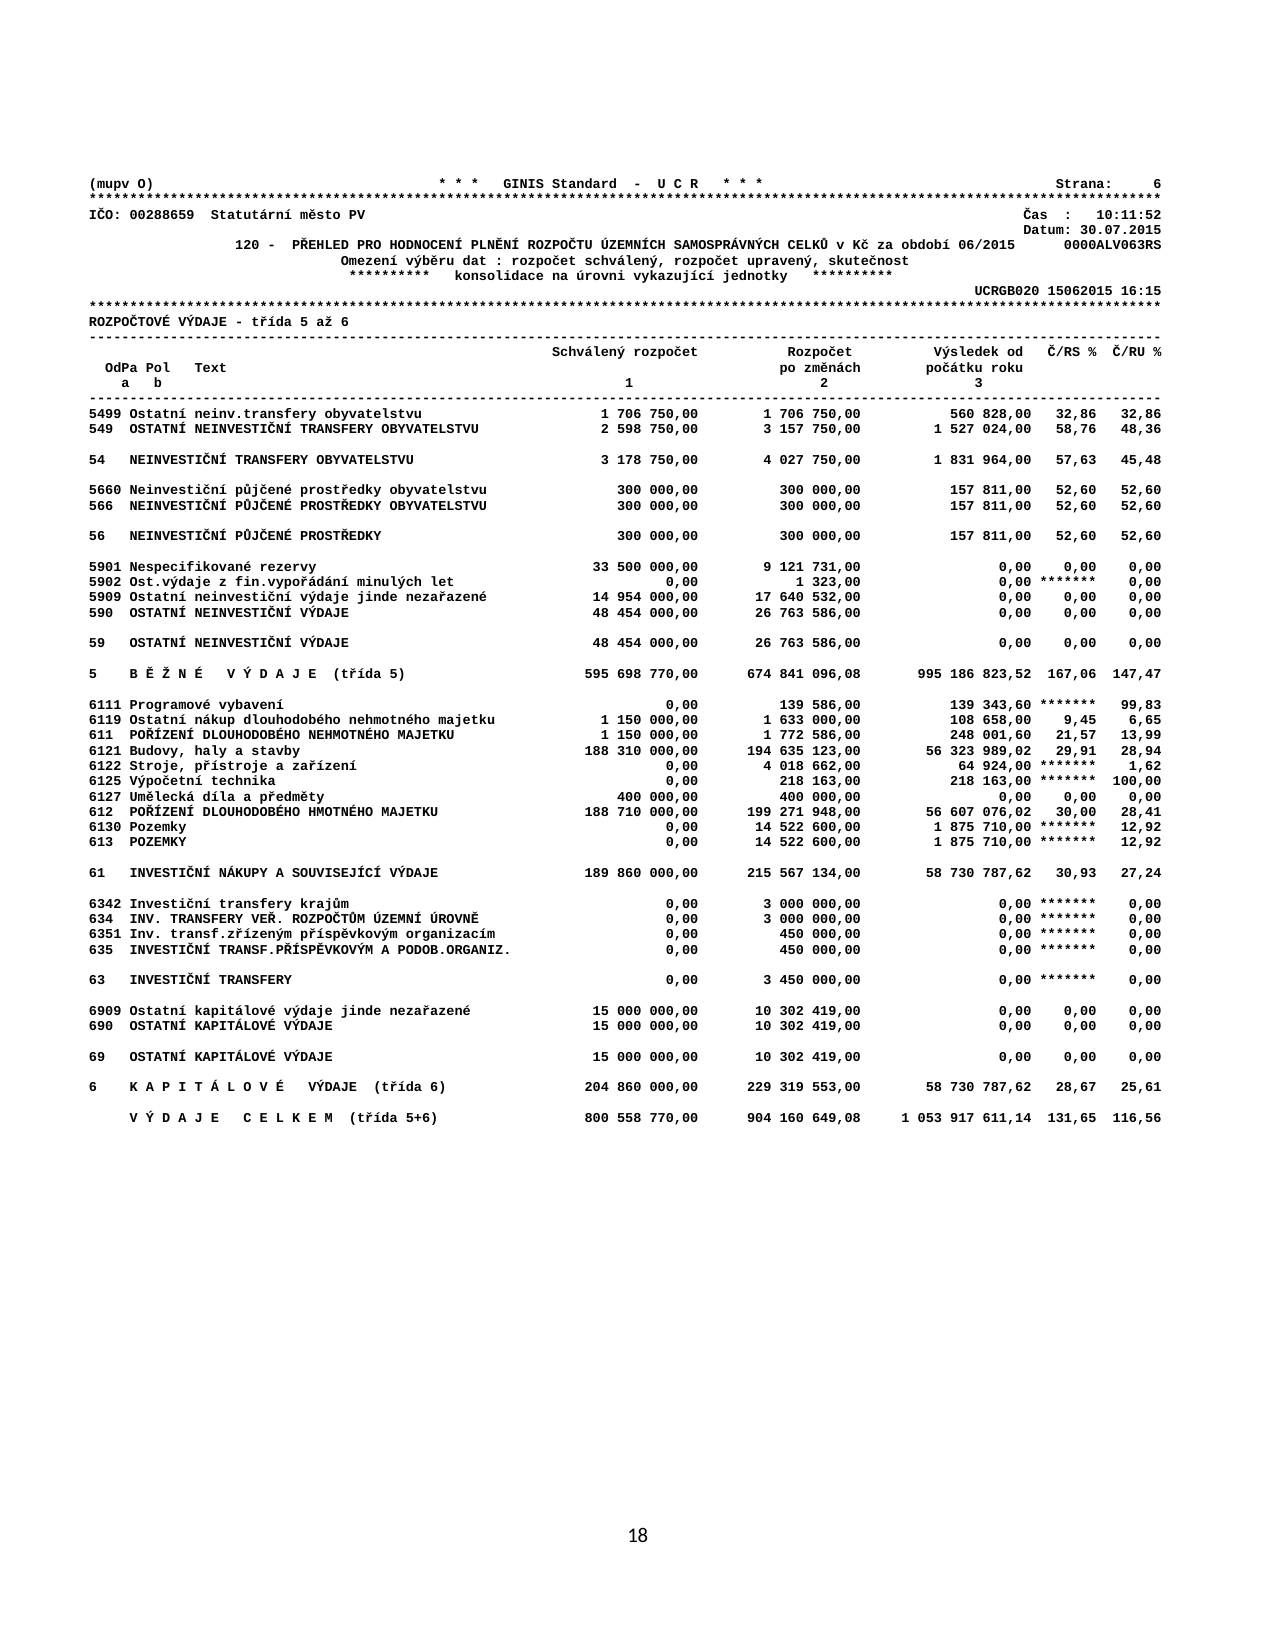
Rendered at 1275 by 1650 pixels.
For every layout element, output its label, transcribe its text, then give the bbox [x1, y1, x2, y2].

text 5 B Ě Ž N É V Ý D A J E (třída 5) 595 698 770,00 674 841 096,08 995 186 823,52 167,06 147,47 [89, 667, 1186, 682]
text 6127 Umělecká díla a předměty 400 000,00 400 000,00 0,00 0,00 0,00 [89, 790, 1186, 805]
text 120 - PŘEHLED PRO HODNOCENÍ PLNĚNÍ ROZPOČTU ÚZEMNÍCH SAMOSPRÁVNÝCH CELKŮ v Kč za období 06/2015 0000ALV063RS [89, 238, 1186, 254]
text 634 INV. TRANSFERY VEŘ. ROZPOČTŮM ÚZEMNÍ ÚROVNĚ 0,00 3 000 000,00 0,00 ******* 0,00 [89, 912, 1186, 927]
text 6119 Ostatní nákup dlouhodobého nehmotného majetku 1 150 000,00 1 633 000,00 108 658,00 9,45 6,65 [89, 713, 1186, 728]
text 5902 Ost.výdaje z fin.vypořádání minulých let 0,00 1 323,00 0,00 ******* 0,00 [89, 575, 1186, 591]
text 613 POZEMKY 0,00 14 522 600,00 1 875 710,00 ******* 12,92 [89, 836, 1186, 851]
text OdPa Pol Text po změnách počátku roku [89, 361, 1186, 376]
text UCRGB020 15062015 16:15 [89, 284, 1186, 300]
text 590 OSTATNÍ NEINVESTIČNÍ VÝDAJE 48 454 000,00 26 763 586,00 0,00 0,00 0,00 [89, 606, 1186, 621]
text 54 NEINVESTIČNÍ TRANSFERY OBYVATELSTVU 3 178 750,00 4 027 750,00 1 831 964,00 57,63 45,48 [89, 453, 1186, 468]
text 5499 Ostatní neinv.transfery obyvatelstvu 1 706 750,00 1 706 750,00 560 828,00 32,86 32,86 [89, 407, 1186, 422]
text Omezení výběru dat : rozpočet schválený, rozpočet upravený, skutečnost [89, 254, 1186, 269]
text 612 POŘÍZENÍ DLOUHODOBÉHO HMOTNÉHO MAJETKU 188 710 000,00 199 271 948,00 56 607 076,02 30,00 28,41 [89, 805, 1186, 820]
text ************************************************************************************************************************************ [89, 192, 1186, 208]
text V Ý D A J E C E L K E M (třída 5+6) 800 558 770,00 904 160 649,08 1 053 917 611,14 131,65 116,56 [89, 1111, 1186, 1127]
text 6909 Ostatní kapitálové výdaje jinde nezařazené 15 000 000,00 10 302 419,00 0,00 0,00 0,00 [89, 1004, 1186, 1019]
text 61 INVESTIČNÍ NÁKUPY A SOUVISEJÍCÍ VÝDAJE 189 860 000,00 215 567 134,00 58 730 787,62 30,93 27,24 [89, 866, 1186, 882]
text 56 NEINVESTIČNÍ PŮJČENÉ PROSTŘEDKY 300 000,00 300 000,00 157 811,00 52,60 52,60 [89, 529, 1186, 545]
text (mupv O) * * * GINIS Standard - U C R * * * Strana: 6 [89, 177, 1186, 192]
text 5901 Nespecifikované rezervy 33 500 000,00 9 121 731,00 0,00 0,00 0,00 [89, 560, 1186, 575]
text 611 POŘÍZENÍ DLOUHODOBÉHO NEHMOTNÉHO MAJETKU 1 150 000,00 1 772 586,00 248 001,60 21,57 13,99 [89, 728, 1186, 744]
text 690 OSTATNÍ KAPITÁLOVÉ VÝDAJE 15 000 000,00 10 302 419,00 0,00 0,00 0,00 [89, 1019, 1186, 1035]
text a b 1 2 3 [89, 376, 1186, 392]
text 6121 Budovy, haly a stavby 188 310 000,00 194 635 123,00 56 323 989,02 29,91 28,94 [89, 744, 1186, 759]
text 69 OSTATNÍ KAPITÁLOVÉ VÝDAJE 15 000 000,00 10 302 419,00 0,00 0,00 0,00 [89, 1050, 1186, 1065]
text ------------------------------------------------------------------------------------------------------------------------------------ [89, 392, 1186, 407]
text 6130 Pozemky 0,00 14 522 600,00 1 875 710,00 ******* 12,92 [89, 820, 1186, 836]
text 6122 Stroje, přístroje a zařízení 0,00 4 018 662,00 64 924,00 ******* 1,62 [89, 759, 1186, 774]
text IČO: 00288659 Statutární město PV Čas : 10:11:52 [89, 208, 1186, 223]
text 6111 Programové vybavení 0,00 139 586,00 139 343,60 ******* 99,83 [89, 698, 1186, 713]
text Schválený rozpočet Rozpočet Výsledek od Č/RS % Č/RU % [89, 346, 1186, 361]
text ************************************************************************************************************************************ [89, 300, 1186, 315]
text 566 NEINVESTIČNÍ PŮJČENÉ PROSTŘEDKY OBYVATELSTVU 300 000,00 300 000,00 157 811,00 52,60 52,60 [89, 499, 1186, 514]
text ------------------------------------------------------------------------------------------------------------------------------------ [89, 330, 1186, 346]
text 6342 Investiční transfery krajům 0,00 3 000 000,00 0,00 ******* 0,00 [89, 897, 1186, 912]
text 63 INVESTIČNÍ TRANSFERY 0,00 3 450 000,00 0,00 ******* 0,00 [89, 973, 1186, 989]
text 5909 Ostatní neinvestiční výdaje jinde nezařazené 14 954 000,00 17 640 532,00 0,00 0,00 0,00 [89, 591, 1186, 606]
text 59 OSTATNÍ NEINVESTIČNÍ VÝDAJE 48 454 000,00 26 763 586,00 0,00 0,00 0,00 [89, 637, 1186, 652]
text 549 OSTATNÍ NEINVESTIČNÍ TRANSFERY OBYVATELSTVU 2 598 750,00 3 157 750,00 1 527 024,00 58,76 48,36 [89, 422, 1186, 437]
text 6351 Inv. transf.zřízeným příspěvkovým organizacím 0,00 450 000,00 0,00 ******* 0,00 [89, 927, 1186, 943]
text ********** konsolidace na úrovni vykazující jednotky ********** [89, 269, 1186, 284]
text 5660 Neinvestiční půjčené prostředky obyvatelstvu 300 000,00 300 000,00 157 811,00 52,60 52,60 [89, 483, 1186, 499]
text 6 K A P I T Á L O V É VÝDAJE (třída 6) 204 860 000,00 229 319 553,00 58 730 787,62 28,67 25,61 [89, 1081, 1186, 1096]
text 635 INVESTIČNÍ TRANSF.PŘÍSPĚVKOVÝM A PODOB.ORGANIZ. 0,00 450 000,00 0,00 ******* 0,00 [89, 943, 1186, 958]
text ROZPOČTOVÉ VÝDAJE - třída 5 až 6 [89, 315, 1186, 330]
text 6125 Výpočetní technika 0,00 218 163,00 218 163,00 ******* 100,00 [89, 774, 1186, 790]
text Datum: 30.07.2015 [89, 223, 1186, 238]
